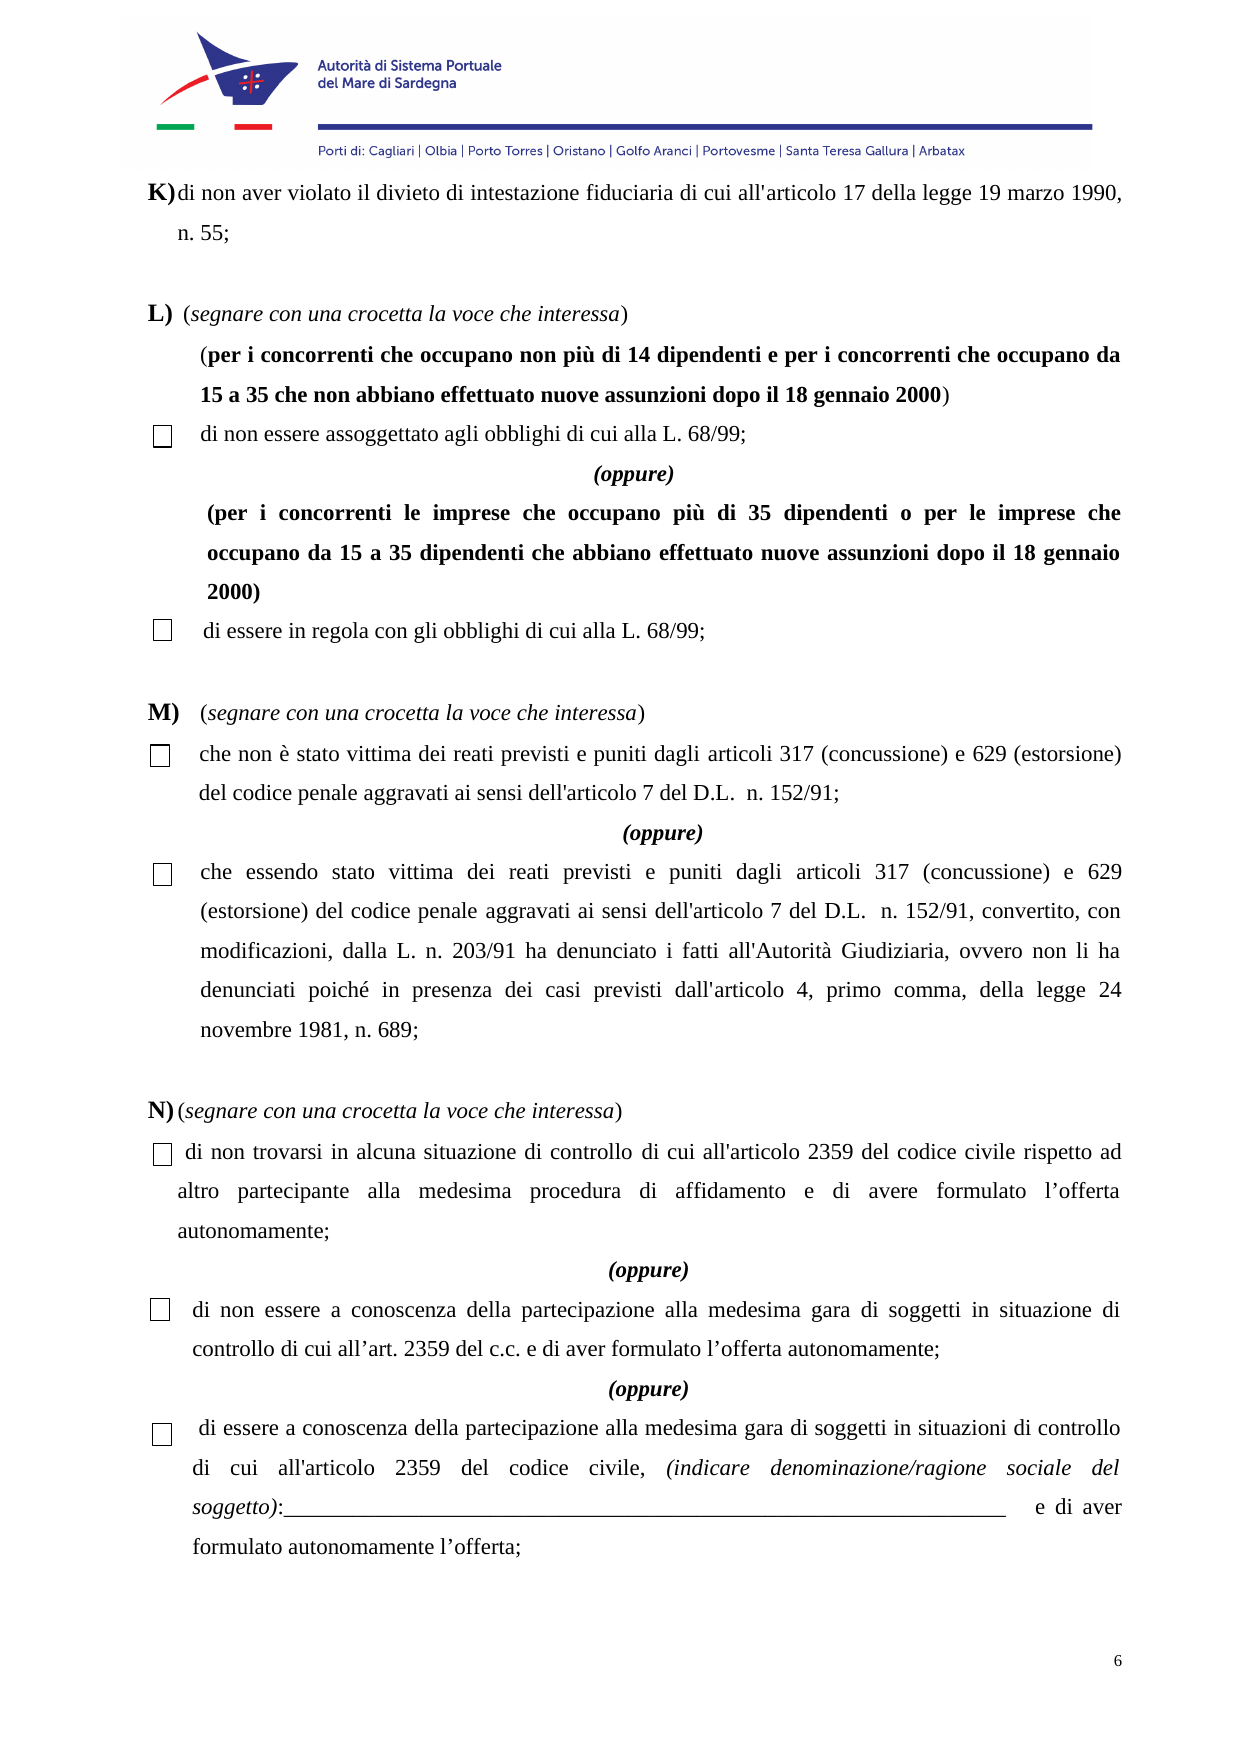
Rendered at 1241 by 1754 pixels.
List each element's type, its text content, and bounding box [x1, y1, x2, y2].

text (per i concorrenti che occupano non più di 14 dipendenti e per i concorrenti che occupano da 15 a 35 che non abbiano effettuato nuove assunzioni dopo il 18 gennaio 2000) [200, 341, 1123, 407]
text (oppure) [177, 1257, 1122, 1283]
text di essere a conoscenza della partecipazione alla medesima gara di soggetti in situazioni di controllo di cui all'articolo 2359 del codice civile, (indicare denominazione/ragione sociale del soggetto):_______________________________________________________________ e di aver formulato autonomamente l’offerta; [192, 1414, 1122, 1559]
list (segnare con una crocetta la voce che interessa) [148, 298, 1123, 327]
text di non essere assoggettato agli obblighi di cui alla L. 68/99; [177, 420, 1123, 447]
text (oppure) [200, 819, 1122, 845]
text di essere in regola con gli obblighi di cui alla L. 68/99; [197, 618, 1122, 644]
text (per i concorrenti le imprese che occupano più di 35 dipendenti o per le imprese che occupano da 15 a 35 dipendenti che abbiano effettuato nuove assunzioni dopo il 18 gennaio 2000) [207, 499, 1122, 604]
list (segnare con una crocetta la voce che interessa) [148, 1095, 1123, 1124]
list (segnare con una crocetta la voce che interessa) [148, 697, 1123, 725]
text (oppure) [177, 1375, 1122, 1401]
text che essendo stato vittima dei reati previsti e puniti dagli articoli 317 (concussione) e 629 (estorsione) del codice penale aggravati ai sensi dell'articolo 7 del D.L. n. 152/91, convertito, con modificazioni, dalla L. n. 203/91 ha denunciato i fatti all'Autorità Giudiziaria, ovvero non li ha denunciati poiché in presenza dei casi previsti dall'articolo 4, primo comma, della legge 24 novembre 1981, n. 689; [200, 858, 1122, 1042]
text di non essere a conoscenza della partecipazione alla medesima gara di soggetti in situazione di controllo di cui all’art. 2359 del c.c. e di aver formulato l’offerta autonomamente; [192, 1296, 1122, 1362]
list che non è stato vittima dei reati previsti e puniti dagli articoli 317 (concussione) e 629 (estorsione) del codice penale aggravati ai sensi dell'articolo 7 del D.L. n. 152/91; [185, 740, 1122, 806]
list di non aver violato il divieto di intestazione fiduciaria di cui all'articolo 17 della legge 19 marzo 1990, n. 55; [148, 177, 1123, 246]
text (oppure) [148, 460, 1122, 486]
picture [118, 14, 1093, 173]
text di non trovarsi in alcuna situazione di controllo di cui all'articolo 2359 del codice civile rispetto ad altro partecipante alla medesima procedura di affidamento e di avere formulato l’offerta autonomamente; [177, 1138, 1122, 1243]
